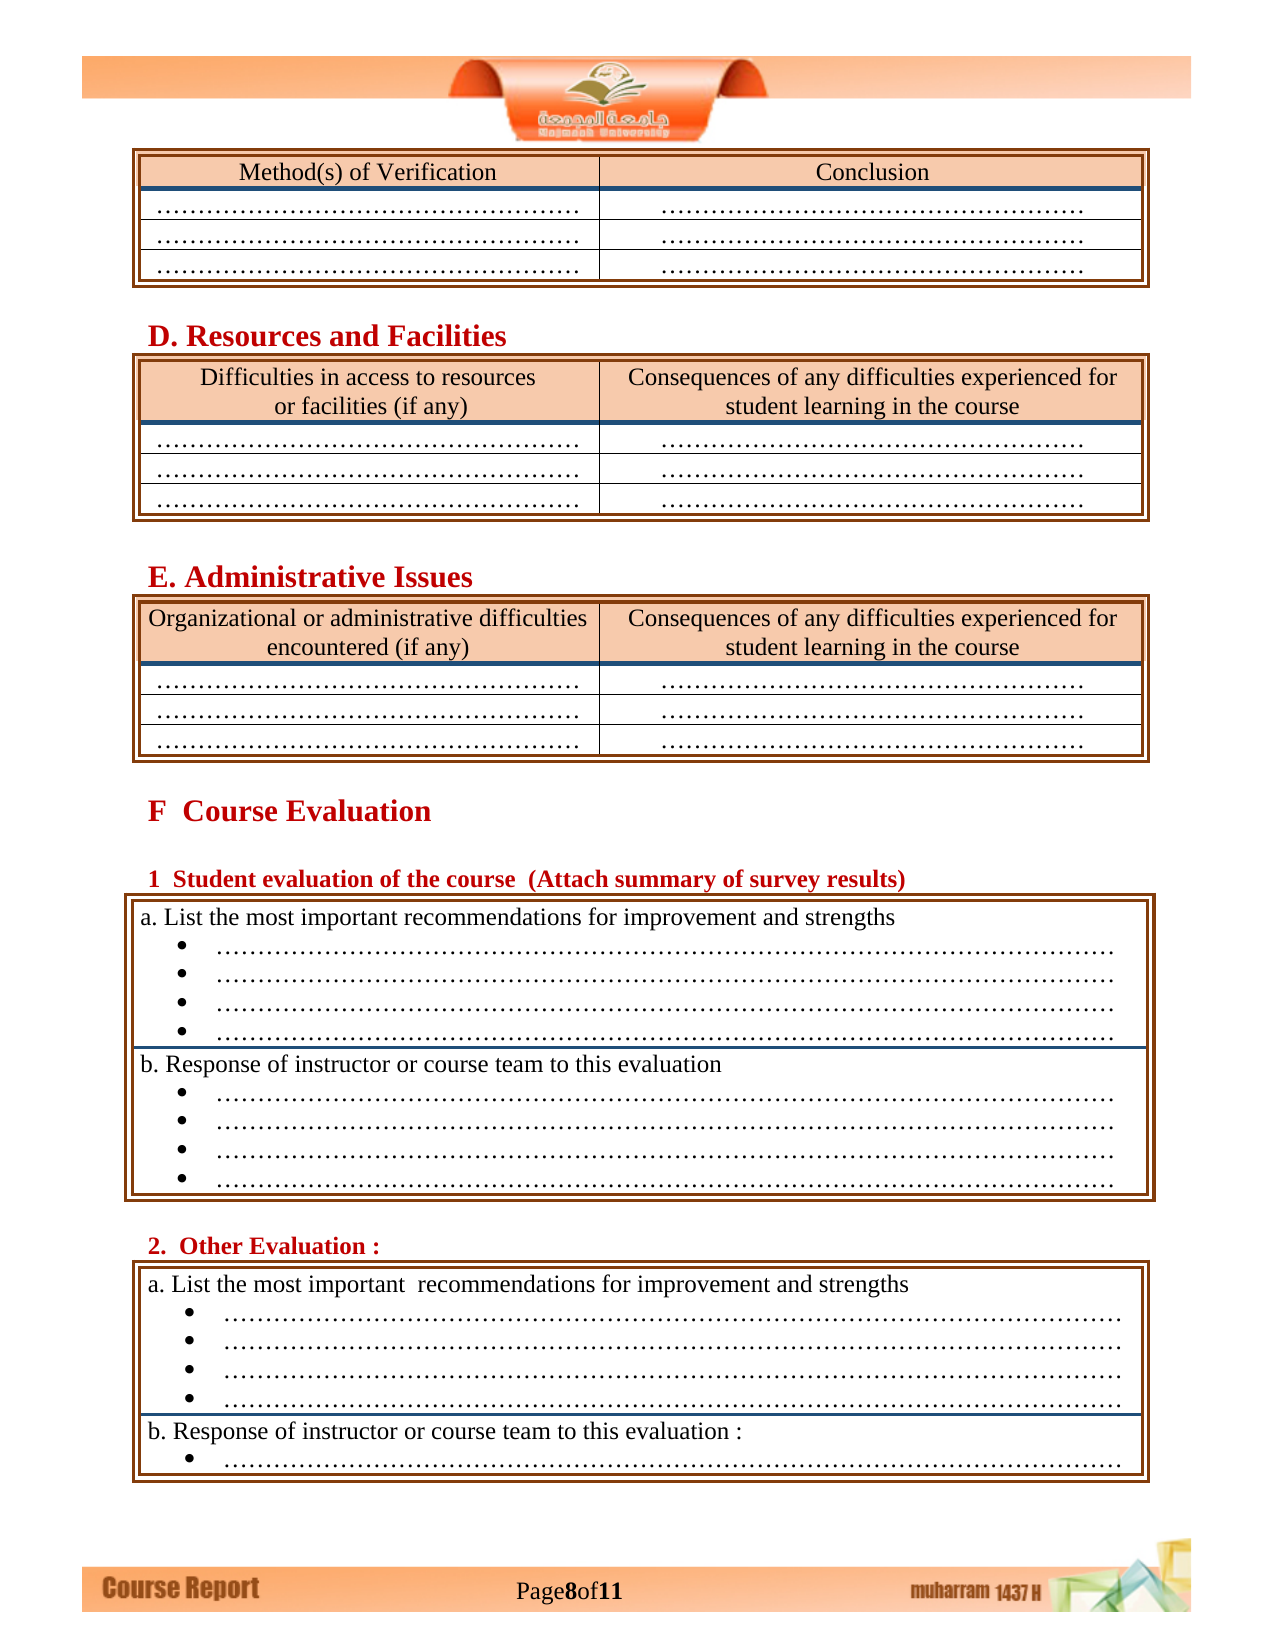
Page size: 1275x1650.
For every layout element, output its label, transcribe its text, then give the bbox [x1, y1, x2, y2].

table_cell …………………………………………… [600, 484, 1141, 513]
table_header a. List the most important recommendations for improvement and strengths ……………………………………………………………………………………………… ……………………………………………………………………………………………… ……………………………………………………………………………………………… ……………………………………………………………………………………………… [136, 1263, 1146, 1413]
text F Course Evaluation [148, 792, 1157, 828]
table_cell …………………………………………… [600, 191, 1141, 219]
table_cell …………………………………………… [600, 220, 1141, 249]
table_cell …………………………………………… [600, 695, 1141, 724]
table_cell …………………………………………… [141, 425, 599, 453]
text 2. Other Evaluation : [148, 1231, 1157, 1259]
table_header Organizational or administrative difficulties encountered (if any) [136, 597, 599, 661]
text 1 Student evaluation of the course (Attach summary of survey results) [148, 864, 1157, 893]
table_cell …………………………………………… [600, 425, 1141, 453]
table_cell …………………………………………… [600, 666, 1141, 694]
table_header a. List the most important recommendations for improvement and strengths ……………………………………………………………………………………………… ……………………………………………………………………………………………… ……………………………………………………………………………………………… ……………………………………………………………………………………………… [129, 896, 1151, 1046]
table_cell b. Response of instructor or course team to this evaluation ……………………………………………………………………………………………… ……………………………………………………………………………………………… ……………………………………………………………………………………………… ……………………………………………………………………………………………… [134, 1049, 1146, 1193]
picture [82, 56, 1192, 1612]
table_header Method(s) of Verification [136, 151, 599, 186]
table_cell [141, 1416, 1141, 1473]
table_cell …………………………………………… [141, 666, 599, 694]
table_header Consequences of any difficulties experienced for student learning in the course [599, 356, 1146, 420]
table_cell …………………………………………… [141, 484, 599, 513]
table_header Conclusion [599, 151, 1146, 186]
table_cell …………………………………………… [600, 454, 1141, 483]
table_cell …………………………………………… [141, 454, 599, 483]
table_header Difficulties in access to resources or facilities (if any) [136, 356, 599, 420]
text E. Administrative Issues [148, 558, 1157, 594]
table_cell …………………………………………… [141, 725, 599, 754]
table_header Consequences of any difficulties experienced for student learning in the course [599, 597, 1146, 661]
table_cell …………………………………………… [141, 191, 599, 219]
table_cell …………………………………………… [141, 695, 599, 724]
table_cell …………………………………………… [141, 250, 599, 279]
table_cell …………………………………………… [141, 220, 599, 249]
table_cell …………………………………………… [600, 725, 1141, 754]
text D. Resources and Facilities [148, 317, 1157, 353]
table_cell …………………………………………… [600, 250, 1141, 279]
